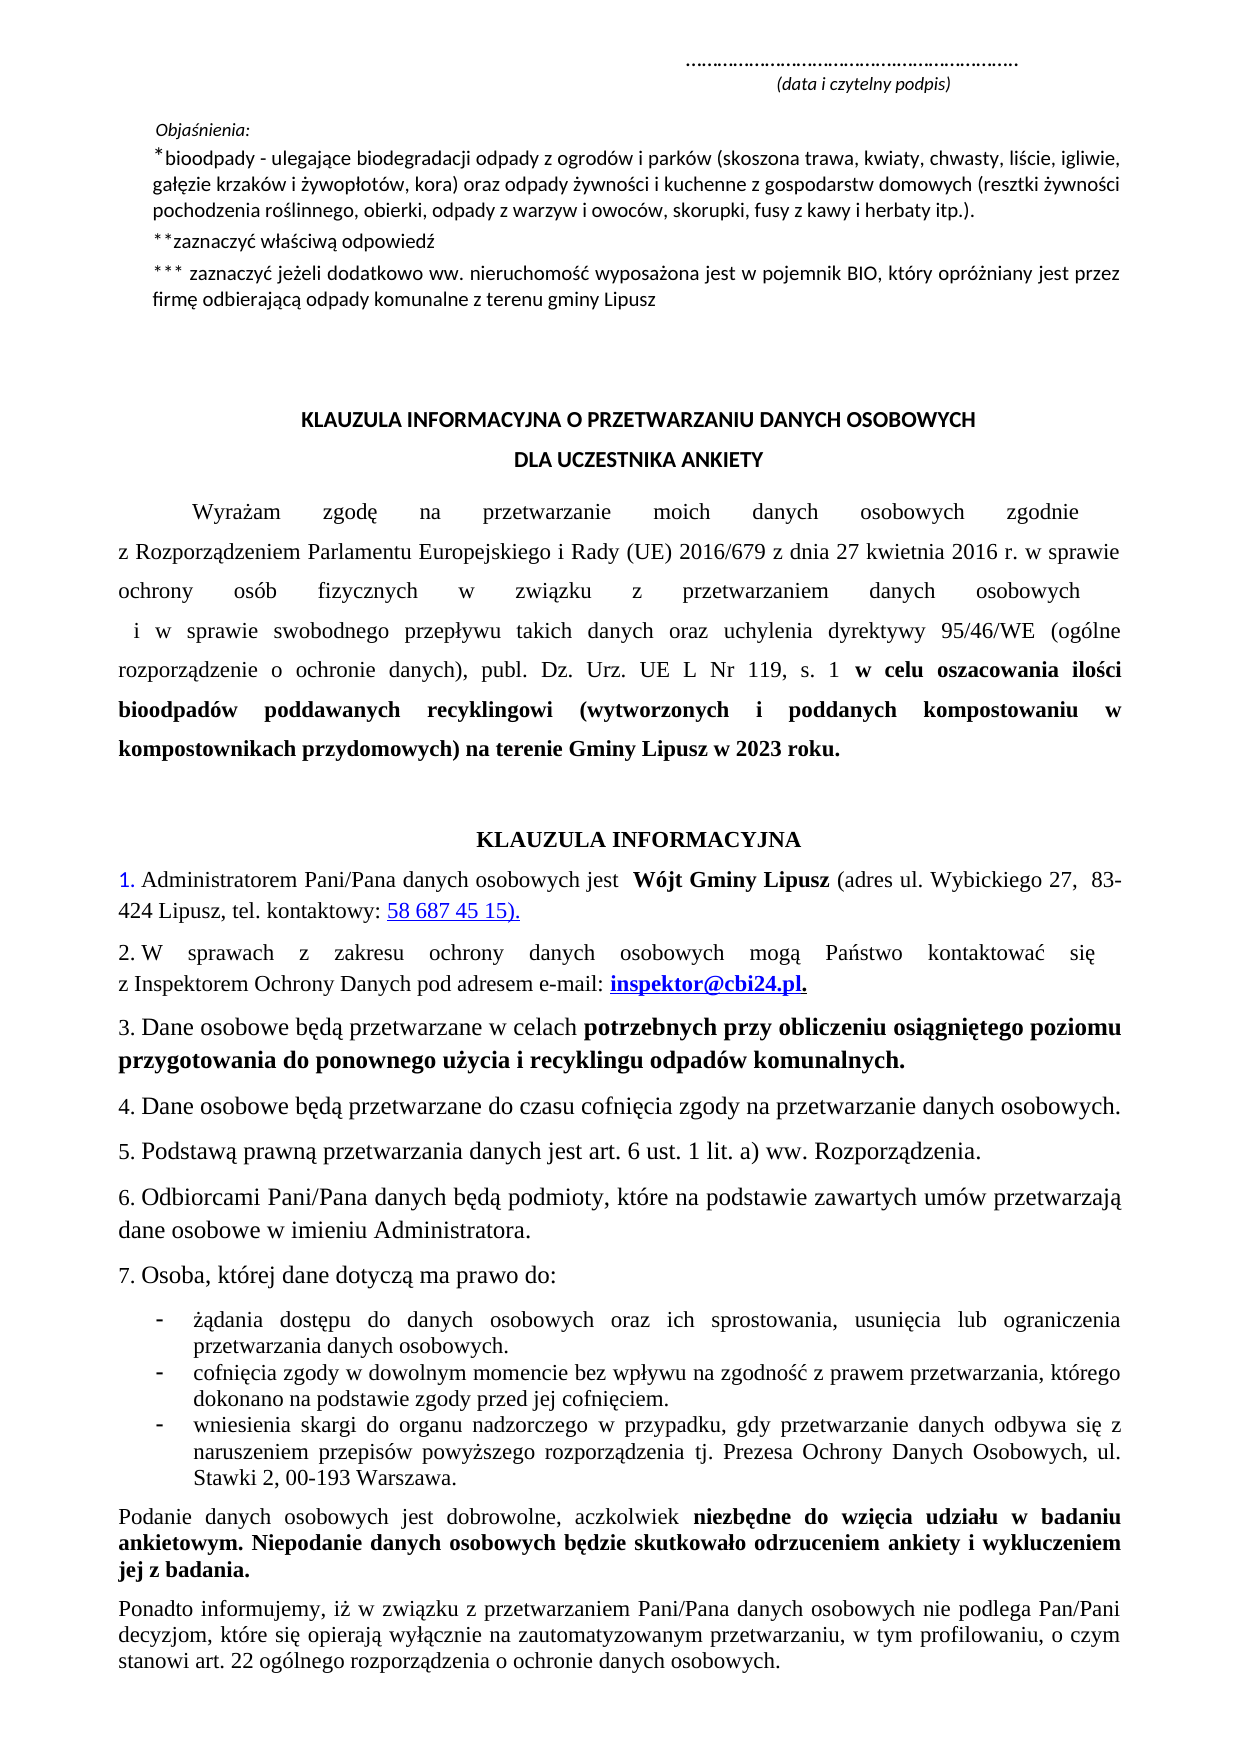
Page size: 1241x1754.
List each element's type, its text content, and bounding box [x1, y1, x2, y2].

text ………………………………….………………….. [155, 44, 1122, 72]
list cofnięcia zgody w dowolnym momencie bez wpływu na zgodność z prawem przetwarzania, którego dokonano na podstawie zgody przed jej cofnięciem. [156, 1359, 1122, 1411]
list Dane osobowe będą przetwarzane w celach potrzebnych przy obliczeniu osiągniętego poziomu przygotowania do ponownego użycia i recyklingu odpadów komunalnych. [118, 1012, 1122, 1074]
list Dane osobowe będą przetwarzane do czasu cofnięcia zgody na przetwarzanie danych osobowych. [118, 1091, 1122, 1120]
list W sprawach z zakresu ochrony danych osobowych mogą Państwo kontaktować się z Inspektorem Ochrony Danych pod adresem e-mail: inspektor@cbi24.pl. [118, 939, 1122, 996]
list żądania dostępu do danych osobowych oraz ich sprostowania, usunięcia lub ograniczenia przetwarzania danych osobowych. [156, 1306, 1122, 1359]
text Ponadto informujemy, iż w związku z przetwarzaniem Pani/Pana danych osobowych nie podlega Pan/Pani decyzjom, które się opierają wyłącznie na zautomatyzowanym przetwarzaniu, w tym profilowaniu, o czym stanowi art. 22 ogólnego rozporządzenia o ochronie danych osobowych. [118, 1594, 1122, 1674]
text Wyrażam zgodę na przetwarzanie moich danych osobowych zgodnie z Rozporządzeniem Parlamentu Europejskiego i Rady (UE) 2016/679 z dnia 27 kwietnia 2016 r. w sprawie ochrony osób fizycznych w związku z przetwarzaniem danych osobowych i w sprawie swobodnego przepływu takich danych oraz uchylenia dyrektywy 95/46/WE (ogólne rozporządzenie o ochronie danych), publ. Dz. Urz. UE L Nr 119, s. 1 w celu oszacowania ilości bioodpadów poddawanych recyklingowi (wytworzonych i poddanych kompostowaniu w kompostownikach przydomowych) na terenie Gminy Lipusz w 2023 roku. [118, 498, 1122, 762]
list Osoba, której dane dotyczą ma prawo do: [118, 1261, 1122, 1289]
text Podanie danych osobowych jest dobrowolne, aczkolwiek niezbędne do wzięcia udziału w badaniu ankietowym. Niepodanie danych osobowych będzie skutkowało odrzuceniem ankiety i wykluczeniem jej z badania. [118, 1503, 1122, 1582]
text DLA UCZESTNIKA ANKIETY [155, 445, 1122, 473]
list Podstawą prawną przetwarzania danych jest art. 6 ust. 1 lit. a) ww. Rozporządzenia. [118, 1136, 1122, 1165]
list wniesienia skargi do organu nadzorczego w przypadku, gdy przetwarzanie danych odbywa się z naruszeniem przepisów powyższego rozporządzenia tj. Prezesa Ochrony Danych Osobowych, ul. Stawki 2, 00-193 Warszawa. [156, 1411, 1122, 1491]
text *bioodpady - ulegające biodegradacji odpady z ogrodów i parków (skoszona trawa, kwiaty, chwasty, liście, igliwie, gałęzie krzaków i żywopłotów, kora) oraz odpady żywności i kuchenne z gospodarstw domowych (resztki żywności pochodzenia roślinnego, obierki, odpady z warzyw i owoców, skorupki, fusy z kawy i herbaty itp.). [152, 141, 1122, 222]
text **zaznaczyć właściwą odpowiedź [152, 229, 1122, 254]
text *** zaznaczyć jeżeli dodatkowo ww. nieruchomość wyposażona jest w pojemnik BIO, który opróżniany jest przez firmę odbierającą odpady komunalne z terenu gminy Lipusz [152, 260, 1122, 311]
text KLAUZULA INFORMACYJNA O PRZETWARZANIU DANYCH OSOBOWYCH [155, 405, 1122, 433]
text Objaśnienia: [155, 118, 1122, 141]
list Administratorem Pani/Pana danych osobowych jest Wójt Gminy Lipusz (adres ul. Wybickiego 27, 83-424 Lipusz, tel. kontaktowy: 58 687 45 15). [118, 865, 1122, 923]
list Odbiorcami Pani/Pana danych będą podmioty, które na podstawie zawartych umów przetwarzają dane osobowe w imieniu Administratora. [118, 1182, 1122, 1244]
text KLAUZULA INFORMACYJNA [155, 826, 1122, 852]
text (data i czytelny podpis) [155, 72, 1122, 95]
